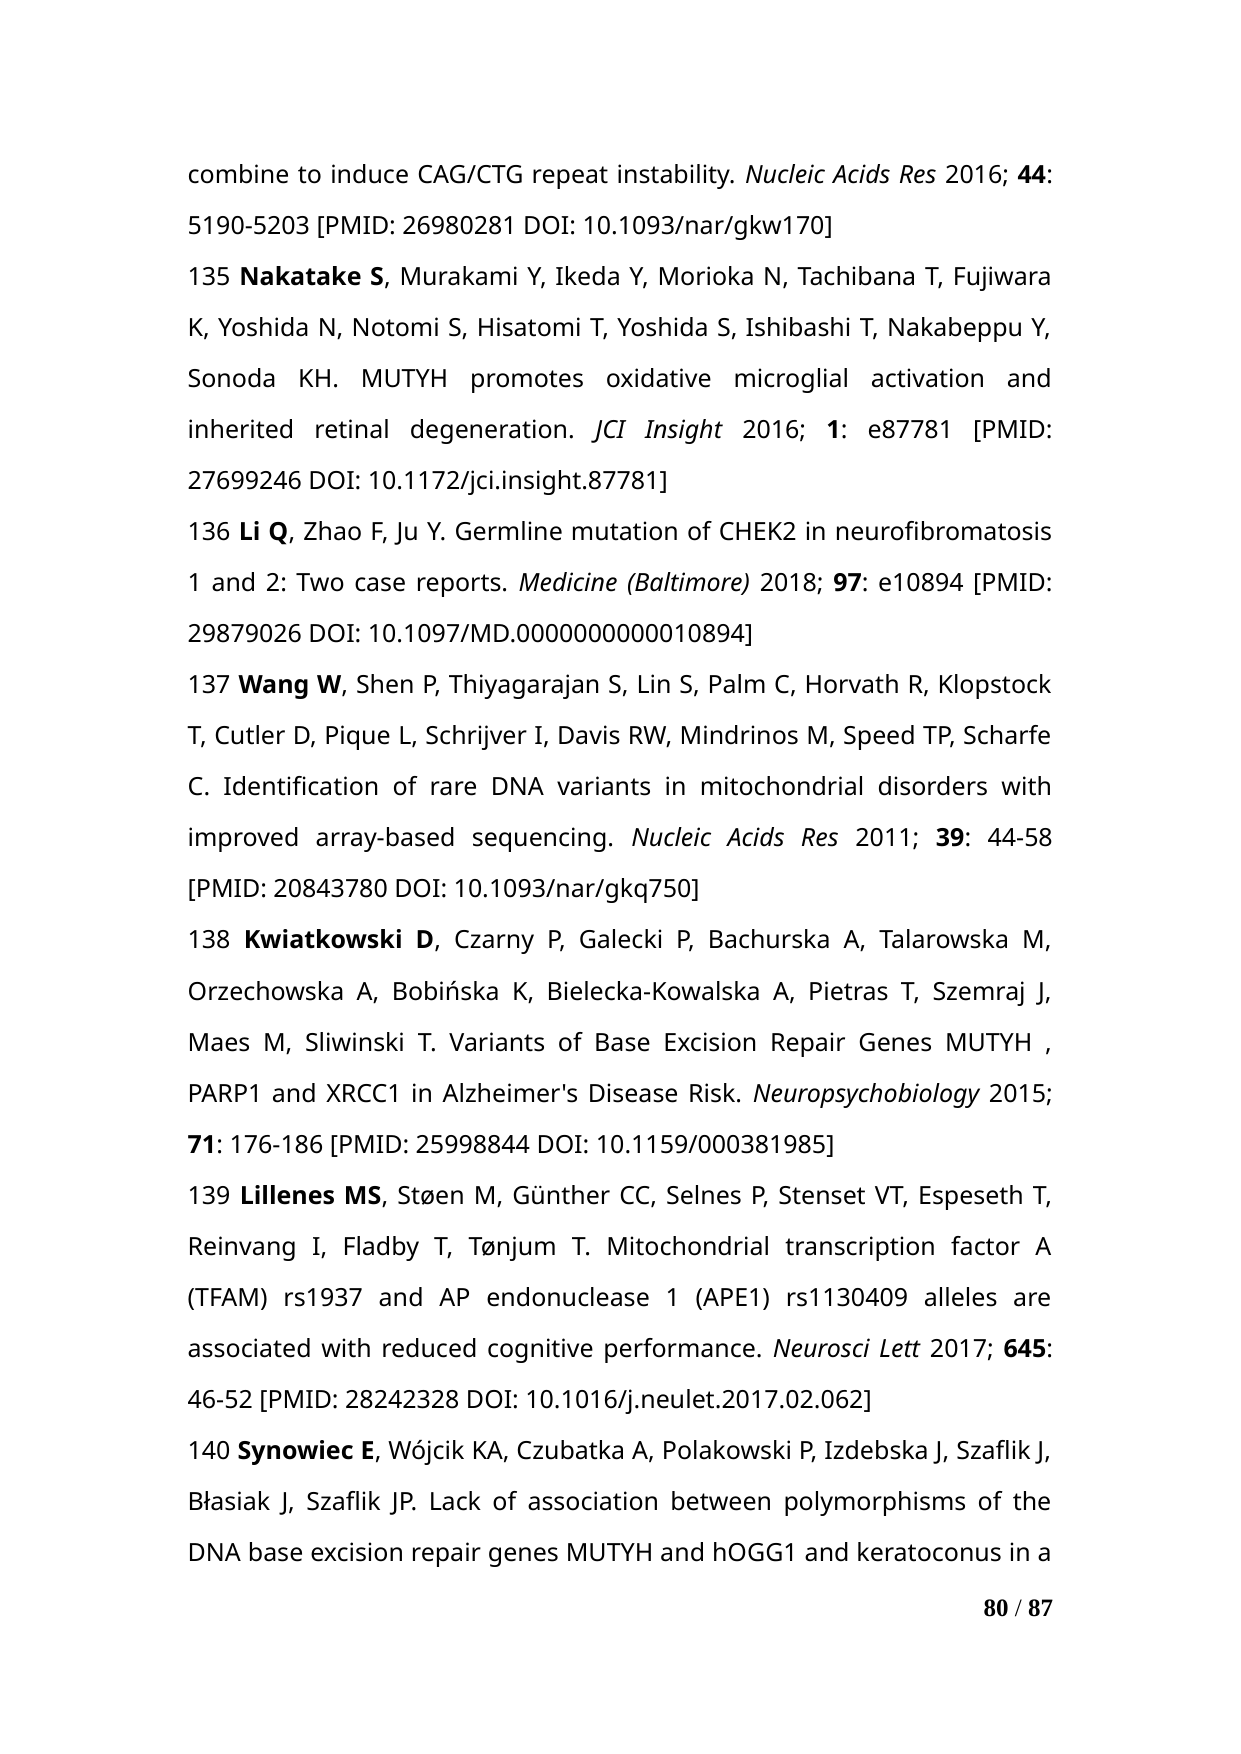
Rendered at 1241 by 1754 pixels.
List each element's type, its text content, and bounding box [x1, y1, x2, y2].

text 135 Nakatake S, Murakami Y, Ikeda Y, Morioka N, Tachibana T, Fujiwara K, Yoshida N, Notomi S, Hisatomi T, Yoshida S, Ishibashi T, Nakabeppu Y, Sonoda KH. MUTYH promotes oxidative microglial activation and inherited retinal degeneration. JCI Insight 2016; 1: e87781 [PMID: 27699246 DOI: 10.1172/jci.insight.87781] [187, 259, 1053, 497]
text 138 Kwiatkowski D, Czarny P, Galecki P, Bachurska A, Talarowska M, Orzechowska A, Bobińska K, Bielecka-Kowalska A, Pietras T, Szemraj J, Maes M, Sliwinski T. Variants of Base Excision Repair Genes MUTYH , PARP1 and XRCC1 in Alzheimer's Disease Risk. Neuropsychobiology 2015; 71: 176-186 [PMID: 25998844 DOI: 10.1159/000381985] [187, 922, 1053, 1160]
text 139 Lillenes MS, Støen M, Günther CC, Selnes P, Stenset VT, Espeseth T, Reinvang I, Fladby T, Tønjum T. Mitochondrial transcription factor A (TFAM) rs1937 and AP endonuclease 1 (APE1) rs1130409 alleles are associated with reduced cognitive performance. Neurosci Lett 2017; 645: 46-52 [PMID: 28242328 DOI: 10.1016/j.neulet.2017.02.062] [187, 1177, 1053, 1416]
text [187, 1433, 1053, 1569]
text 136 Li Q, Zhao F, Ju Y. Germline mutation of CHEK2 in neurofibromatosis 1 and 2: Two case reports. Medicine (Baltimore) 2018; 97: e10894 [PMID: 29879026 DOI: 10.1097/MD.0000000000010894] [187, 514, 1053, 650]
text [187, 157, 1053, 242]
text 137 Wang W, Shen P, Thiyagarajan S, Lin S, Palm C, Horvath R, Klopstock T, Cutler D, Pique L, Schrijver I, Davis RW, Mindrinos M, Speed TP, Scharfe C. Identification of rare DNA variants in mitochondrial disorders with improved array-based sequencing. Nucleic Acids Res 2011; 39: 44-58 [PMID: 20843780 DOI: 10.1093/nar/gkq750] [187, 667, 1053, 905]
